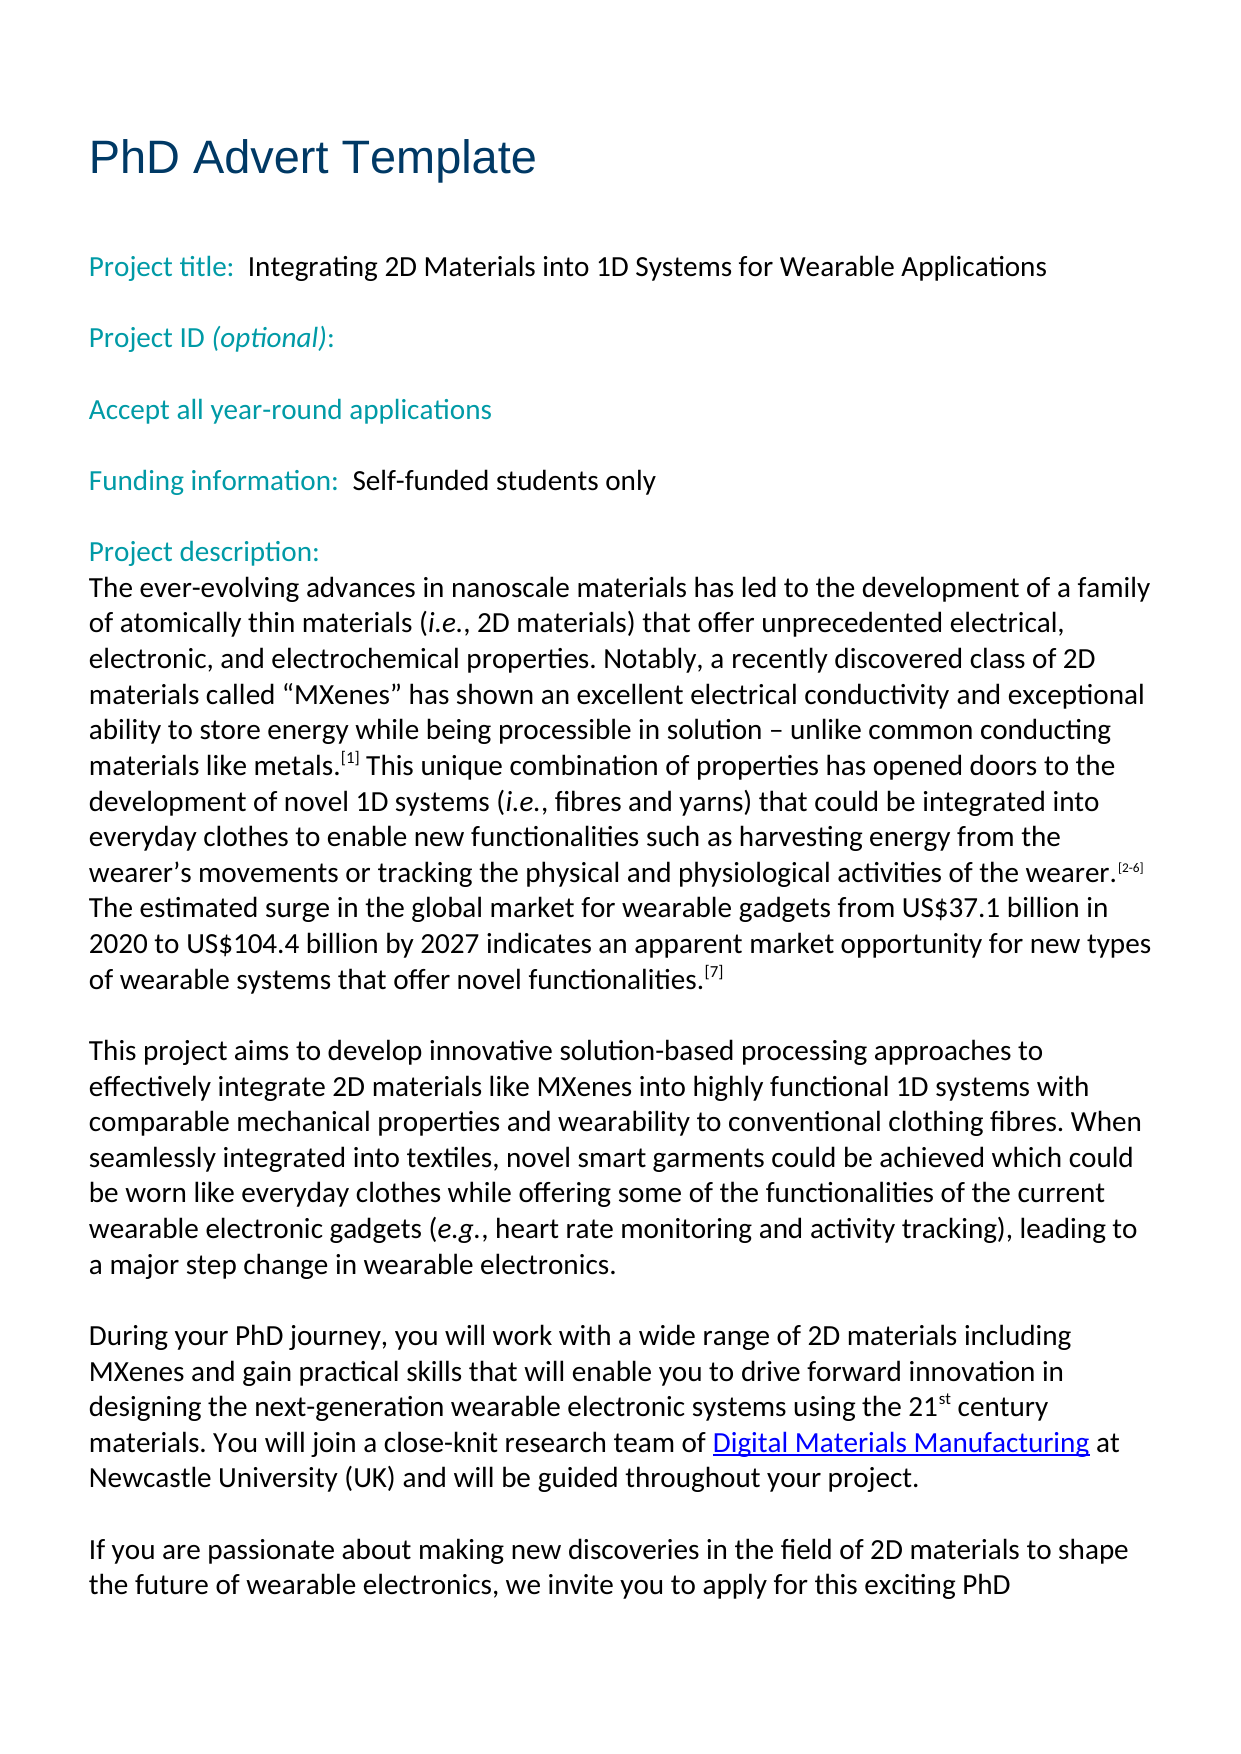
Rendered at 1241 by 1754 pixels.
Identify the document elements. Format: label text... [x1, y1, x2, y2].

text Funding information: Self-funded students only [89, 462, 1157, 498]
text Project description: [89, 533, 1157, 569]
text PhD Advert Template [89, 130, 1157, 184]
text This project aims to develop innovative solution-based processing approaches to effectively integrate 2D materials like MXenes into highly functional 1D systems with comparable mechanical properties and wearability to conventional clothing fibres. When seamlessly integrated into textiles, novel smart garments could be achieved which could be worn like everyday clothes while offering some of the functionalities of the current wearable electronic gadgets (e.g., heart rate monitoring and activity tracking), leading to a major step change in wearable electronics. [89, 1032, 1157, 1281]
text During your PhD journey, you will work with a wide range of 2D materials including MXenes and gain practical skills that will enable you to drive forward innovation in designing the next-generation wearable electronic systems using the 21st century materials. You will join a close-knit research team of Digital Materials Manufacturing at Newcastle University (UK) and will be guided throughout your project. [89, 1317, 1157, 1495]
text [89, 1531, 1157, 1602]
text The ever-evolving advances in nanoscale materials has led to the development of a family of atomically thin materials (i.e., 2D materials) that offer unprecedented electrical, electronic, and electrochemical properties. Notably, a recently discovered class of 2D materials called “MXenes” has shown an excellent electrical conductivity and exceptional ability to store energy while being processible in solution – unlike common conducting materials like metals.[1] This unique combination of properties has opened doors to the development of novel 1D systems (i.e., fibres and yarns) that could be integrated into everyday clothes to enable new functionalities such as harvesting energy from the wearer’s movements or tracking the physical and physiological activities of the wearer.[2-6] The estimated surge in the global market for wearable gadgets from US$37.1 billion in 2020 to US$104.4 billion by 2027 indicates an apparent market opportunity for new types of wearable systems that offer novel functionalities.[7] [89, 569, 1157, 996]
text Project ID (optional): [89, 319, 1157, 355]
text Project title: Integrating 2D Materials into 1D Systems for Wearable Applications [89, 248, 1157, 284]
text Accept all year-round applications [89, 391, 1157, 426]
